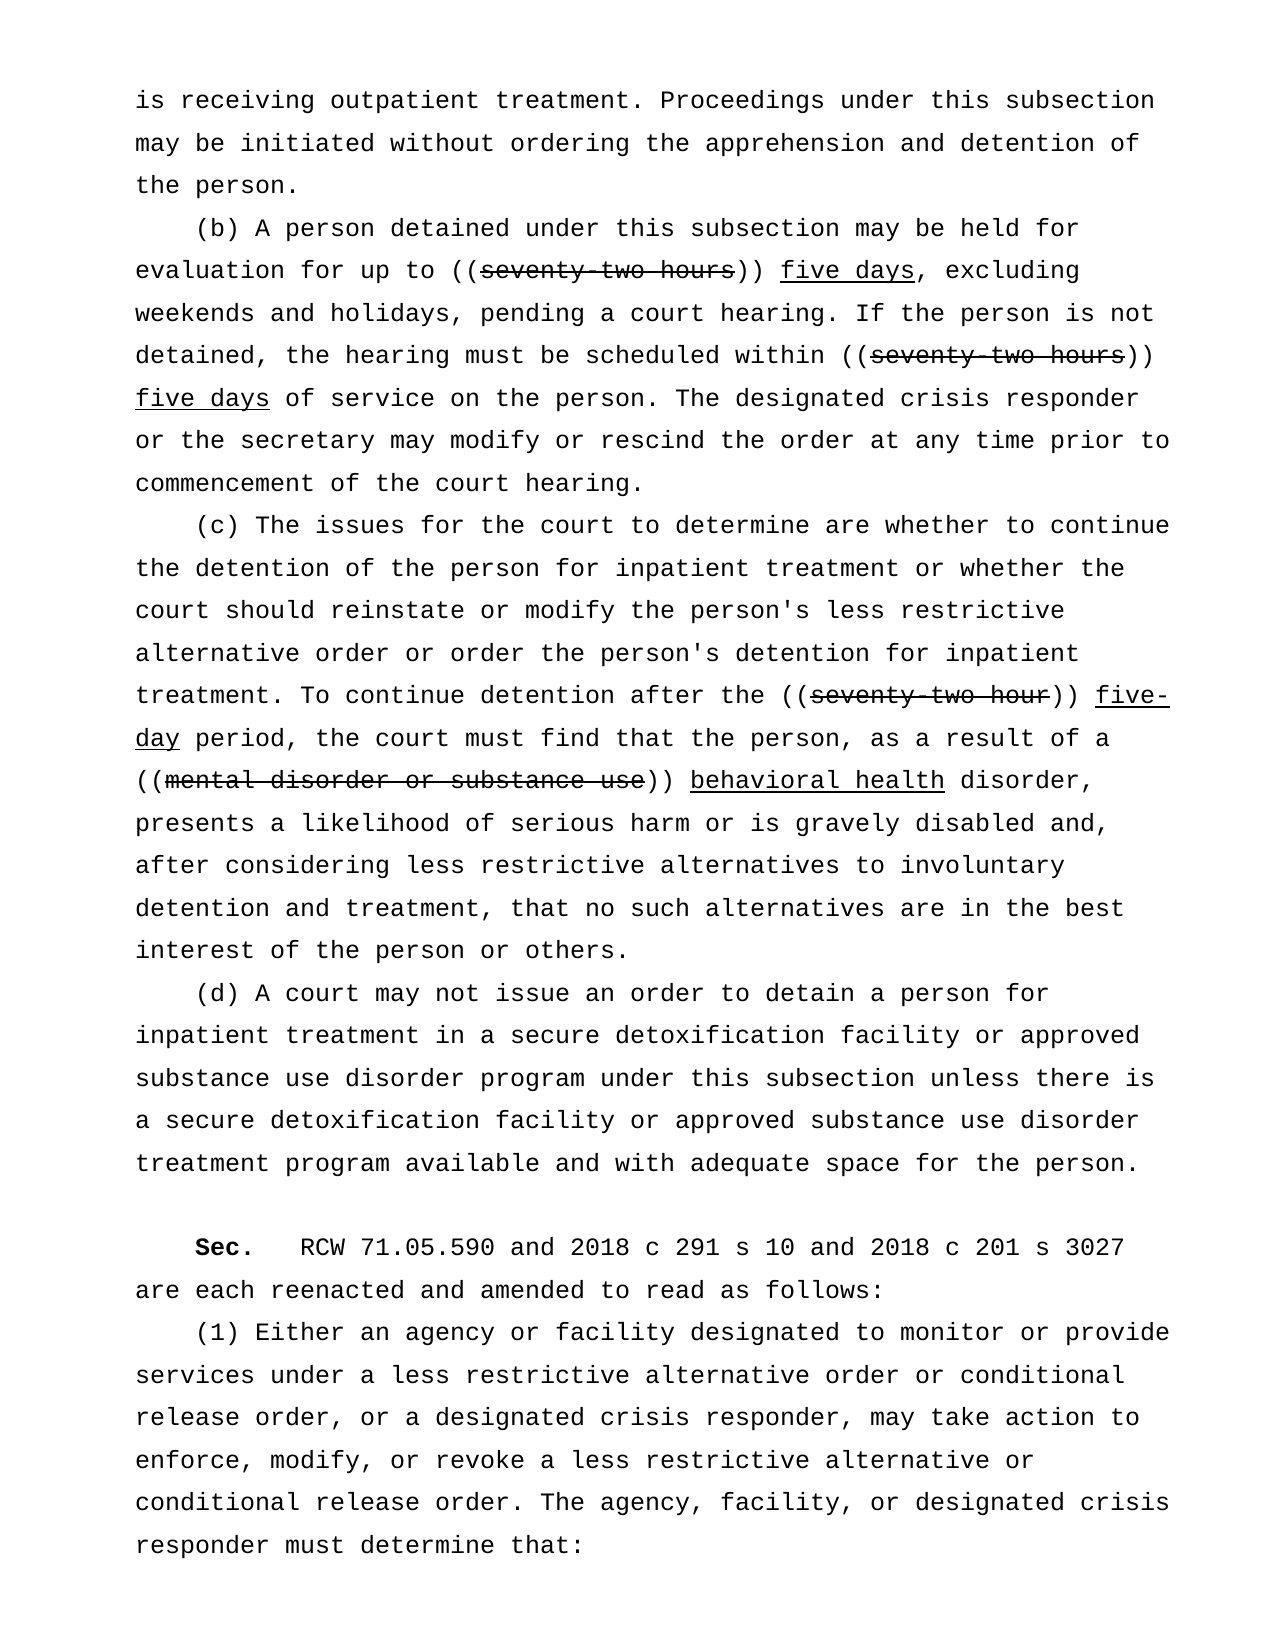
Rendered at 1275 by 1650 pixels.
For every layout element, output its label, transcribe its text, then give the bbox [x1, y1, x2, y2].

text (d) A court may not issue an order to detain a person for inpatient treatment in a secure detoxification facility or approved substance use disorder program under this subsection unless there is a secure detoxification facility or approved substance use disorder treatment program available and with adequate space for the person. [135, 967, 1170, 1180]
text (b) A person detained under this subsection may be held for evaluation for up to ((seventy-two hours)) five days, excluding weekends and holidays, pending a court hearing. If the person is not detained, the hearing must be scheduled within ((seventy-two hours)) five days of service on the person. The designated crisis responder or the secretary may modify or rescind the order at any time prior to commencement of the court hearing. [135, 202, 1170, 500]
text (1) Either an agency or facility designated to monitor or provide services under a less restrictive alternative order or conditional release order, or a designated crisis responder, may take action to enforce, modify, or revoke a less restrictive alternative or conditional release order. The agency, facility, or designated crisis responder must determine that: [135, 1307, 1170, 1562]
text Sec. RCW 71.05.590 and 2018 c 291 s 10 and 2018 c 201 s 3027 are each reenacted and amended to read as follows: [135, 1222, 1170, 1307]
text (c) The issues for the court to determine are whether to continue the detention of the person for inpatient treatment or whether the court should reinstate or modify the person's less restrictive alternative order or order the person's detention for inpatient treatment. To continue detention after the ((seventy-two hour)) five-day period, the court must find that the person, as a result of a ((mental disorder or substance use)) behavioral health disorder, presents a likelihood of serious harm or is gravely disabled and, after considering less restrictive alternatives to involuntary detention and treatment, that no such alternatives are in the best interest of the person or others. [135, 500, 1170, 967]
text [135, 75, 1170, 202]
